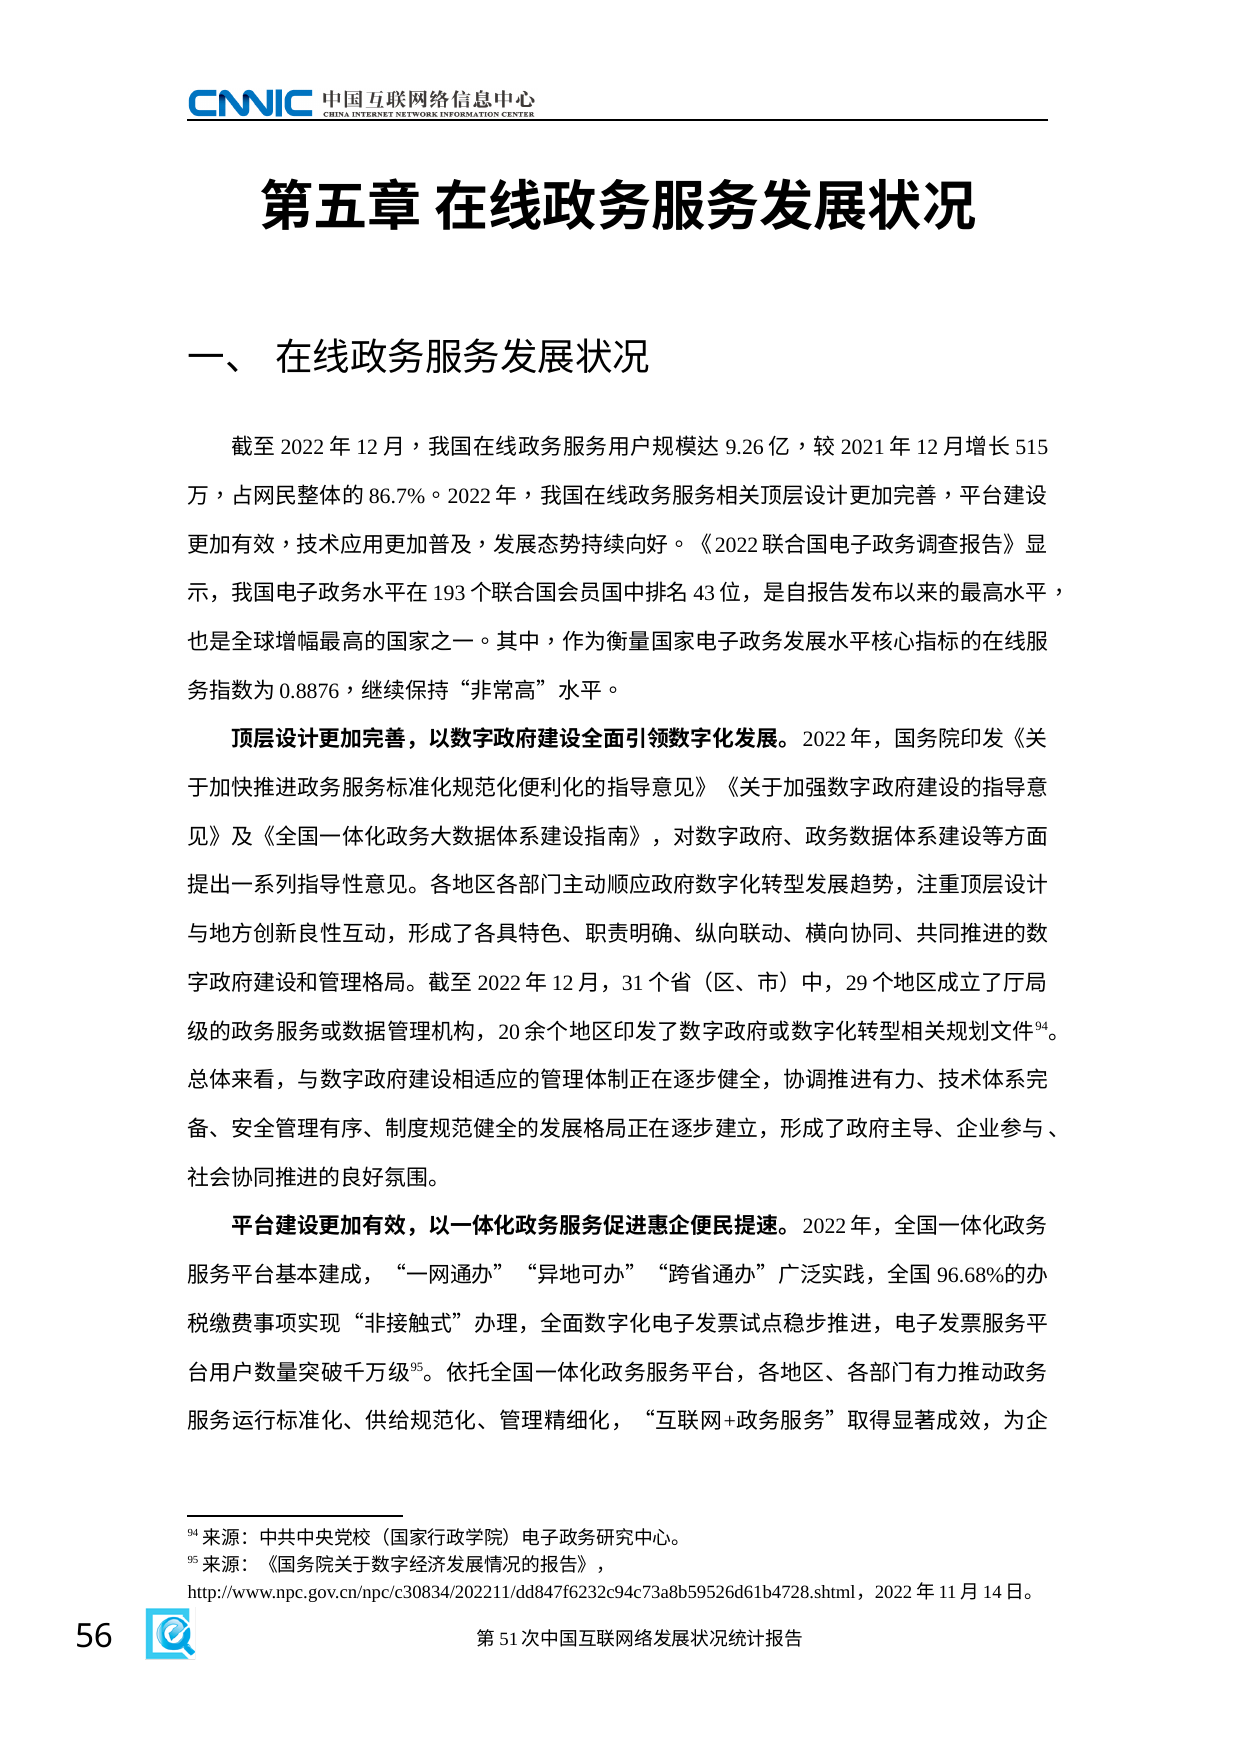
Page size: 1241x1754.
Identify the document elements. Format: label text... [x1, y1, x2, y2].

list 在线政务服务发展状况 [187, 327, 1048, 381]
picture [187, 88, 538, 118]
subtitle 在线政务服务发展状况 [187, 162, 1048, 241]
text 截至2022年12月，我国在线政务服务用户规模达9.26亿，较2021年12月增长515万，占网民整体的86.7%。2022年，我国在线政务服务相关顶层设计更加完善，平台建设更加有效，技术应用更加普及，发展态势持续向好。《2022联合国电子政务调查报告》显示，我国电子政务水平在193个联合国会员国中排名43位，是自报告发布以来的最高水平，也是全球增幅最高的国家之一。其中，作为衡量国家电子政务发展水平核心指标的在线服务指数为0.8876，继续保持“非常高”水平。 [187, 429, 1048, 705]
text 顶层设计更加完善，以数字政府建设全面引领数字化发展。2022年，国务院印发《关于加快推进政务服务标准化规范化便利化的指导意见》《关于加强数字政府建设的指导意见》及《全国一体化政务大数据体系建设指南》，对数字政府、政务数据体系建设等方面提出一系列指导性意见。各地区各部门主动顺应政府数字化转型发展趋势，注重顶层设计与地方创新良性互动，形成了各具特色、职责明确、纵向联动、横向协同、共同推进的数字政府建设和管理格局。截至2022年12月，31个省（区、市）中，29个地区成立了厅局级的政务服务或数据管理机构，20余个地区印发了数字政府或数字化转型相关规划文件。总体来看，与数字政府建设相适应的管理体制正在逐步健全，协调推进有力、技术体系完备、安全管理有序、制度规范健全的发展格局正在逐步建立，形成了政府主导、企业参与、社会协同推进的良好氛围。 [187, 721, 1048, 1192]
picture [144, 1606, 196, 1660]
